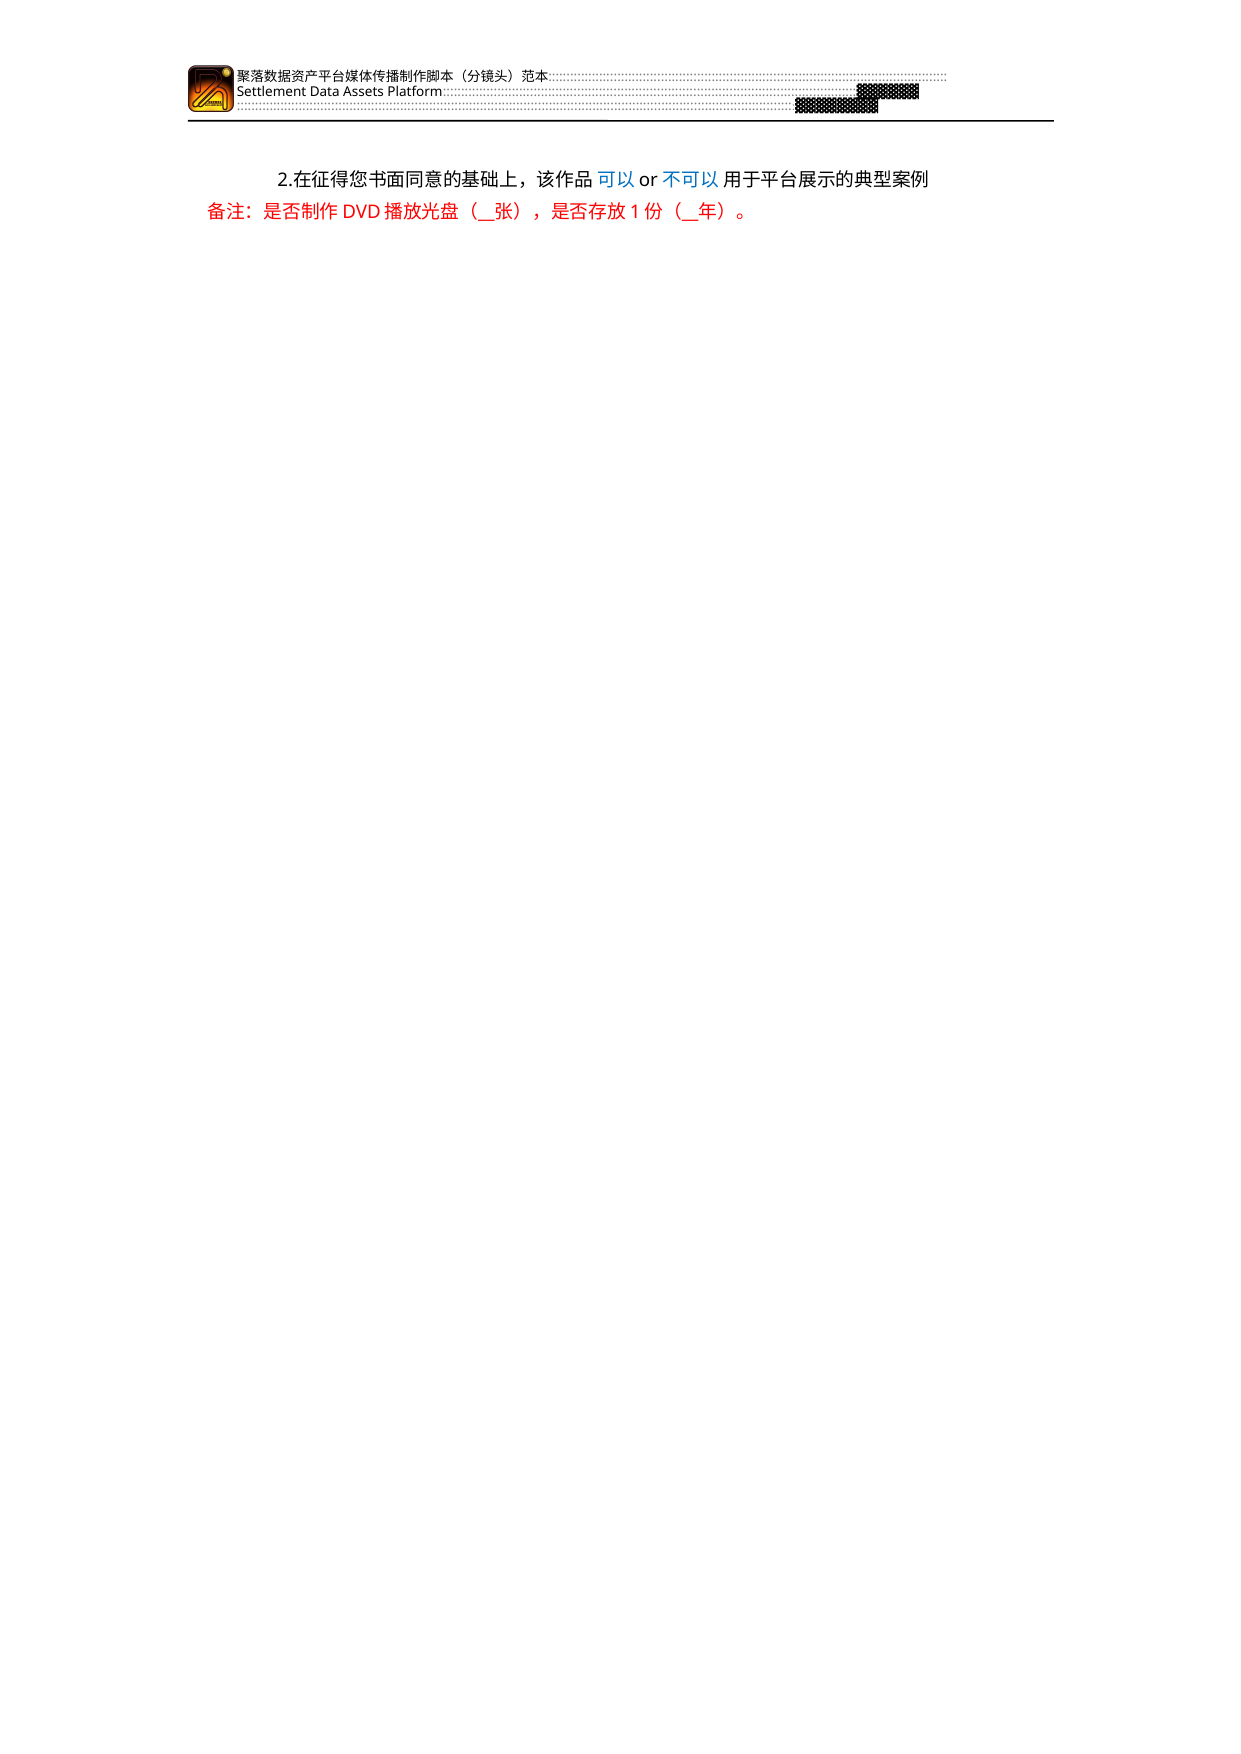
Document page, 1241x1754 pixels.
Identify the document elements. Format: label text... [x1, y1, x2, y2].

text 备注：是否制作DVD播放光盘（__张），是否存放1份（__年）。 [187, 194, 1053, 227]
text 2.在征得您书面同意的基础上，该作品 可以 or 不可以 用于平台展示的典型案例 [187, 162, 1053, 194]
picture [187, 65, 235, 112]
